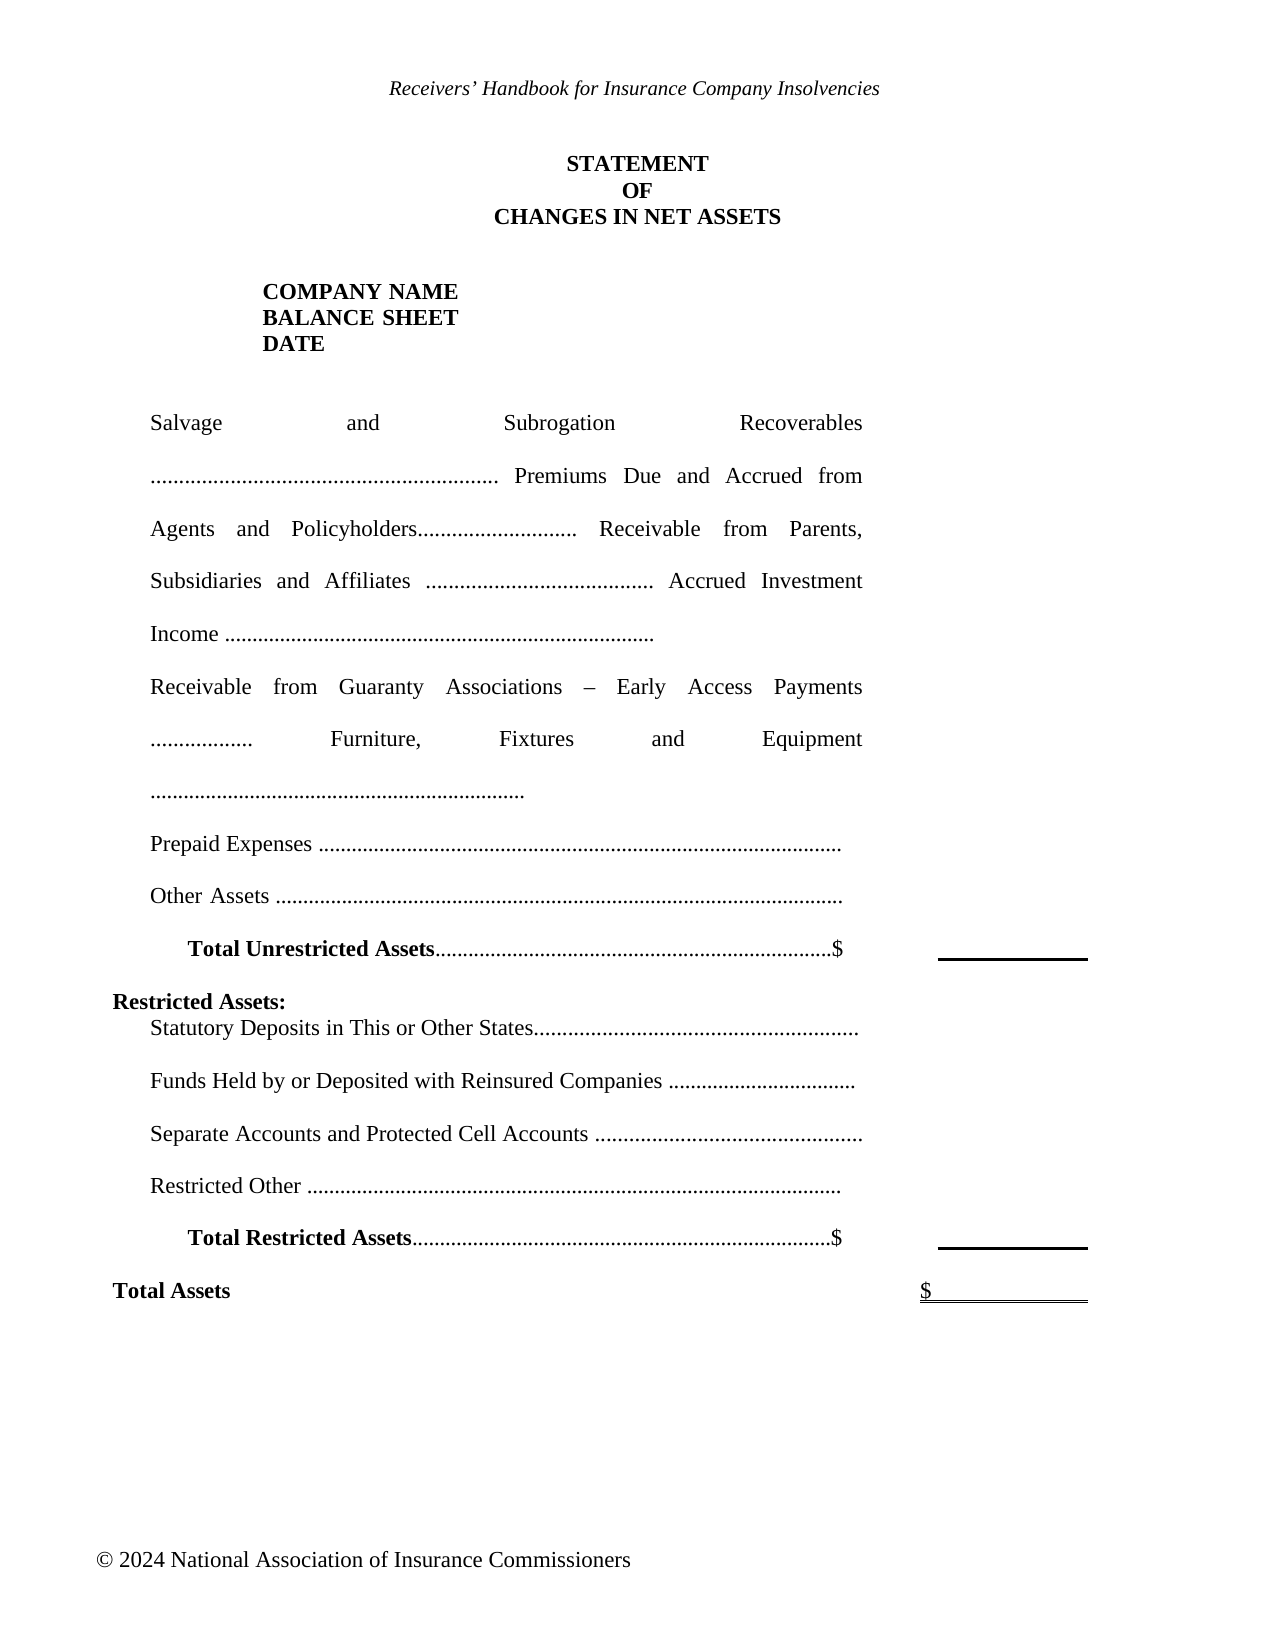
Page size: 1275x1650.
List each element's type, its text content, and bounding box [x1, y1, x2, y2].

text Separate Accounts and Protected Cell Accounts ............................................... Restricted Other ................................................................................................. [150, 1120, 938, 1198]
text Prepaid Expenses ............................................................................................... [150, 830, 1175, 856]
text Salvage and Subrogation Recoverables ............................................................. Premiums Due and Accrued from Agents and Policyholders............................ Receivable from Parents, Subsidiaries and Affiliates ........................................ Accrued Investment Income .............................................................................. [150, 409, 863, 647]
text Total Unrestricted Assets........................................................................$ [187, 935, 1175, 962]
text Total Restricted Assets............................................................................$ [187, 1224, 1175, 1251]
text CHANGES IN NET ASSETS [374, 203, 900, 229]
text COMPANY NAME BALANCE SHEET DATE [262, 278, 458, 357]
subtitle Restricted Assets: [112, 988, 1175, 1014]
text STATEMENT OF [562, 124, 713, 203]
text Receivable from Guaranty Associations – Early Access Payments .................. Furniture, Fixtures and Equipment .................................................................... [150, 673, 863, 804]
text Statutory Deposits in This or Other States......................................................... Funds Held by or Deposited with Reinsured Companies .................................. [150, 1014, 863, 1093]
subtitle Total Assets $ [112, 1277, 1175, 1303]
text Other Assets ....................................................................................................... [150, 882, 1175, 909]
